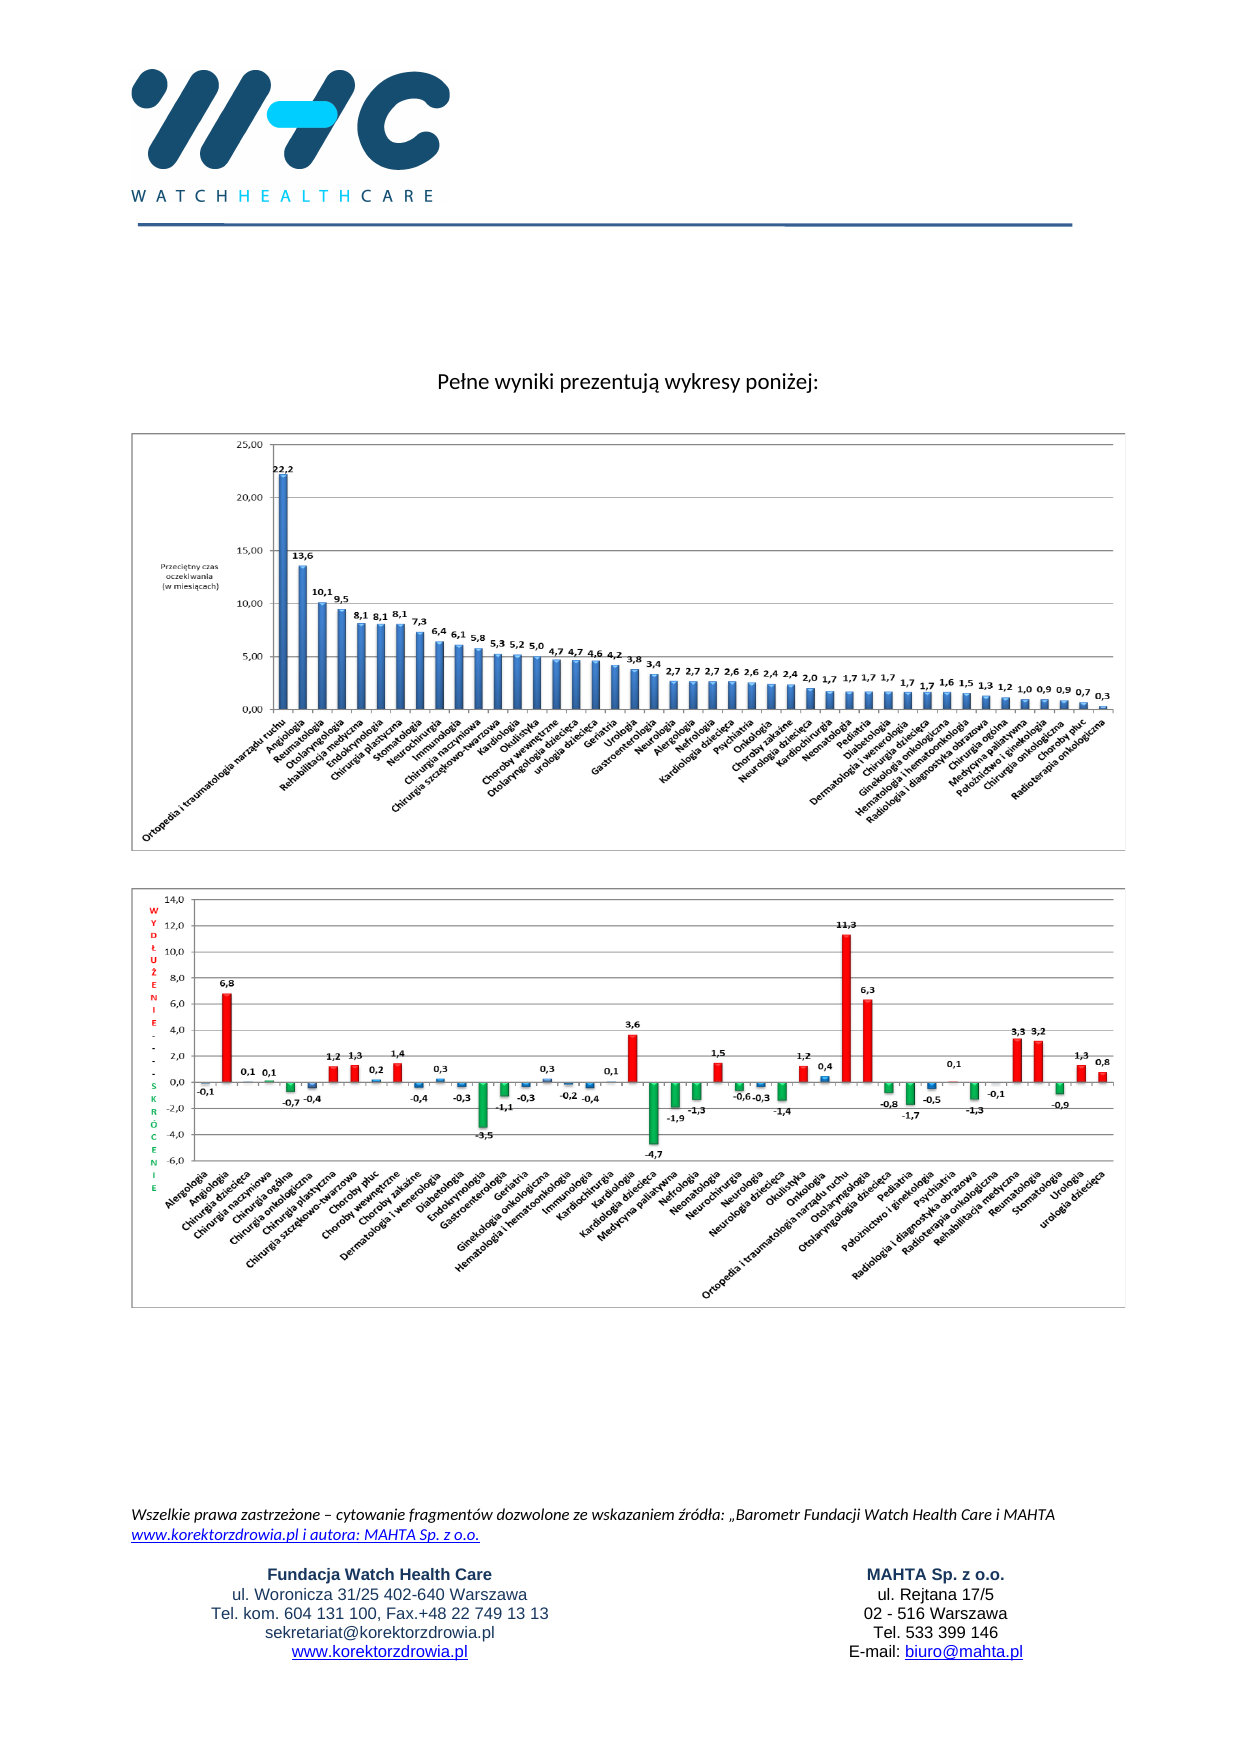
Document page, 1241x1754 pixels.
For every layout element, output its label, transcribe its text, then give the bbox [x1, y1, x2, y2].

picture [131, 69, 450, 202]
picture [131, 888, 1125, 1308]
picture [131, 433, 1125, 851]
text Pełne wyniki prezentują wykresy poniżej: [131, 367, 1125, 395]
